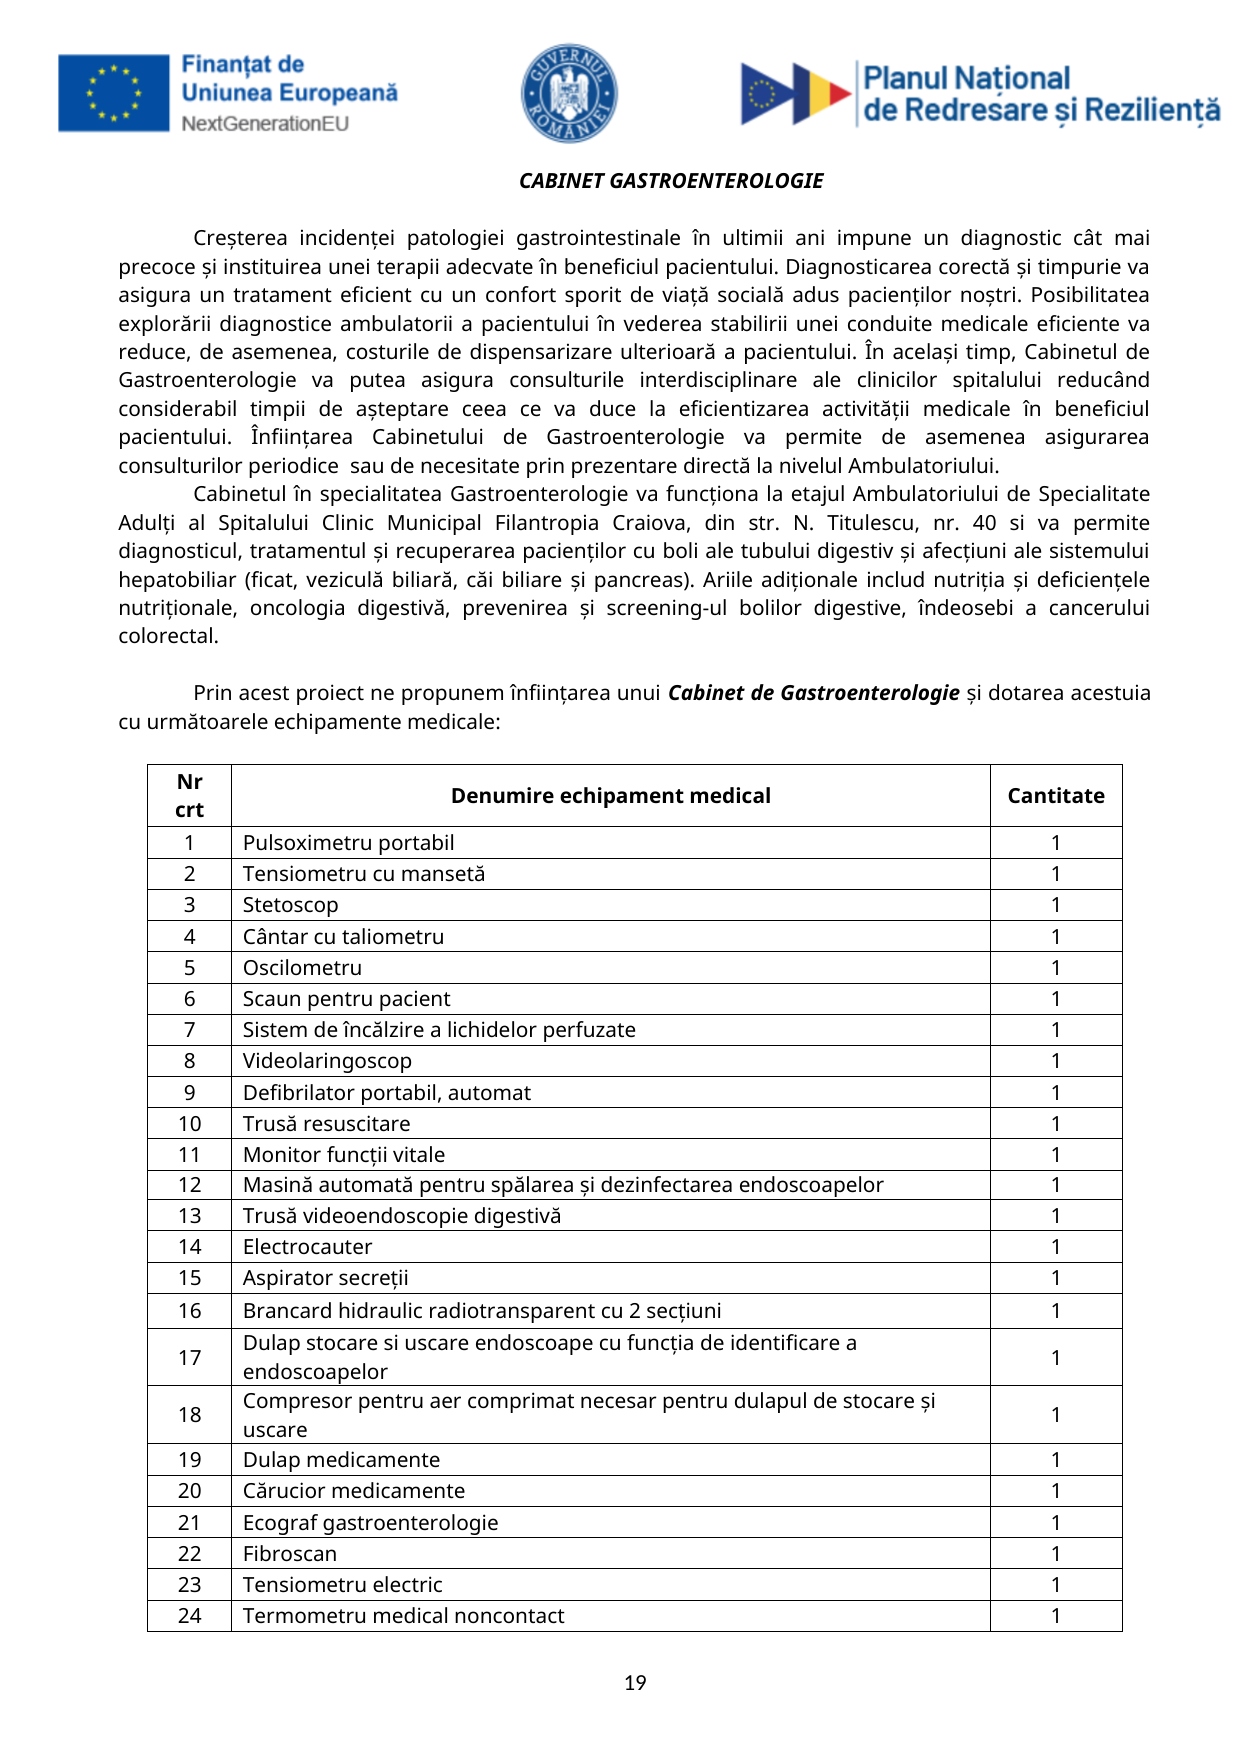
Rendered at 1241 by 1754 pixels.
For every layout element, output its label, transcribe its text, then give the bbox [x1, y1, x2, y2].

table_cell 1 [991, 1569, 1122, 1599]
table_cell Defibrilator portabil, automat [232, 1077, 990, 1107]
table_cell 9 [148, 1077, 231, 1107]
table_cell 22 [148, 1538, 231, 1568]
table_cell 13 [148, 1200, 231, 1230]
table_cell Stetoscop [232, 890, 990, 920]
table_cell 1 [991, 1015, 1122, 1044]
table_cell Videolaringoscop [232, 1046, 990, 1076]
table_cell 1 [991, 921, 1122, 951]
table_cell 1 [991, 859, 1122, 889]
picture [0, 22, 1228, 167]
table_cell Tensiometru cu mansetă [232, 859, 990, 889]
table_cell 14 [148, 1231, 231, 1262]
table_header Nr crt [148, 765, 231, 826]
table_cell Pulsoximetru portabil [232, 827, 990, 857]
table_cell 20 [148, 1476, 231, 1506]
table_cell Termometru medical noncontact [232, 1601, 990, 1631]
table_cell Aspirator secreții [232, 1263, 990, 1293]
table_cell 1 [991, 1263, 1122, 1293]
table_cell Fibroscan [232, 1538, 990, 1568]
table_cell 19 [148, 1444, 231, 1474]
table_cell 1 [991, 827, 1122, 857]
table_cell 21 [148, 1507, 231, 1537]
table_cell Electrocauter [232, 1231, 990, 1262]
table_cell 18 [148, 1386, 231, 1443]
table_cell 1 [991, 1476, 1122, 1506]
table_cell 12 [148, 1171, 231, 1199]
table_cell 1 [991, 1294, 1122, 1327]
table_cell Monitor funcții vitale [232, 1139, 990, 1169]
table_cell Dulap medicamente [232, 1444, 990, 1474]
text Cabinetul în specialitatea Gastroenterologie va funcționa la etajul Ambulatoriului de Specialitate Adulți al Spitalului Clinic Municipal Filantropia Craiova, din str. N. Titulescu, nr. 40 si va permite diagnosticul, tratamentul și recuperarea pacienților cu boli ale tubului digestiv și afecțiuni ale sistemului hepatobiliar (ficat, veziculă biliară, căi biliare și pancreas). Ariile adiționale includ nutriția și deficiențele nutriționale, oncologia digestivă, prevenirea și screening-ul bolilor digestive, îndeosebi a cancerului colorectal. [118, 479, 1152, 650]
table_cell 1 [991, 1329, 1122, 1385]
table_header Cantitate [991, 765, 1122, 826]
table_cell 3 [148, 890, 231, 920]
table_header Denumire echipament medical [232, 765, 990, 826]
table_cell Trusă resuscitare [232, 1108, 990, 1138]
table_cell 8 [148, 1046, 231, 1076]
text Prin acest proiect ne propunem înființarea unui Cabinet de Gastroenterologie și dotarea acestuia cu următoarele echipamente medicale: [118, 678, 1152, 735]
table_cell 1 [991, 1386, 1122, 1443]
table_cell Dulap stocare si uscare endoscoape cu funcția de identificare a endoscoapelor [232, 1329, 990, 1385]
table_cell 1 [991, 1077, 1122, 1107]
table_cell 1 [991, 1231, 1122, 1262]
table_cell 5 [148, 952, 231, 982]
table_cell 10 [148, 1108, 231, 1138]
table_cell 16 [148, 1294, 231, 1327]
table_cell 1 [991, 1046, 1122, 1076]
table_cell Ecograf gastroenterologie [232, 1507, 990, 1537]
table_cell Sistem de încălzire a lichidelor perfuzate [232, 1015, 990, 1044]
table_cell Scaun pentru pacient [232, 984, 990, 1014]
table_cell 2 [148, 859, 231, 889]
table_cell 1 [148, 827, 231, 857]
table_cell 1 [991, 1444, 1122, 1474]
table_cell 23 [148, 1569, 231, 1599]
table_cell Cântar cu taliometru [232, 921, 990, 951]
table_cell 1 [991, 984, 1122, 1014]
table_cell 6 [148, 984, 231, 1014]
table_cell 7 [148, 1015, 231, 1044]
table_cell 1 [991, 1538, 1122, 1568]
table_cell 1 [991, 1507, 1122, 1537]
table_cell 1 [991, 1601, 1122, 1631]
table_cell Masină automată pentru spălarea și dezinfectarea endoscoapelor [232, 1171, 990, 1199]
table_cell 24 [148, 1601, 231, 1631]
table_cell Compresor pentru aer comprimat necesar pentru dulapul de stocare și uscare [232, 1386, 990, 1443]
table_cell Brancard hidraulic radiotransparent cu 2 secțiuni [232, 1294, 990, 1327]
text CABINET GASTROENTEROLOGIE [118, 162, 1152, 195]
table_cell 11 [148, 1139, 231, 1169]
table_cell 1 [991, 1171, 1122, 1199]
table_cell 17 [148, 1329, 231, 1385]
text Creșterea incidenței patologiei gastrointestinale în ultimii ani impune un diagnostic cât mai precoce și instituirea unei terapii adecvate în beneficiul pacientului. Diagnosticarea corectă și timpurie va asigura un tratament eficient cu un confort sporit de viață socială adus pacienților noștri. Posibilitatea explorării diagnostice ambulatorii a pacientului în vederea stabilirii unei conduite medicale eficiente va reduce, de asemenea, costurile de dispensarizare ulterioară a pacientului. În același timp, Cabinetul de Gastroenterologie va putea asigura consulturile interdisciplinare ale clinicilor spitalului reducând considerabil timpii de așteptare ceea ce va duce la eficientizarea activității medicale în beneficiul pacientului. Înființarea Cabinetului de Gastroenterologie va permite de asemenea asigurarea consulturilor periodice sau de necesitate prin prezentare directă la nivelul Ambulatoriului. [118, 223, 1152, 479]
table_cell Oscilometru [232, 952, 990, 982]
table_cell 1 [991, 952, 1122, 982]
table_cell 1 [991, 1139, 1122, 1169]
table_cell 4 [148, 921, 231, 951]
table_cell 1 [991, 890, 1122, 920]
table_cell Trusă videoendoscopie digestivă [232, 1200, 990, 1230]
table_cell 15 [148, 1263, 231, 1293]
table_cell 1 [991, 1108, 1122, 1138]
table_cell 1 [991, 1200, 1122, 1230]
table_cell Tensiometru electric [232, 1569, 990, 1599]
table_cell Cărucior medicamente [232, 1476, 990, 1506]
